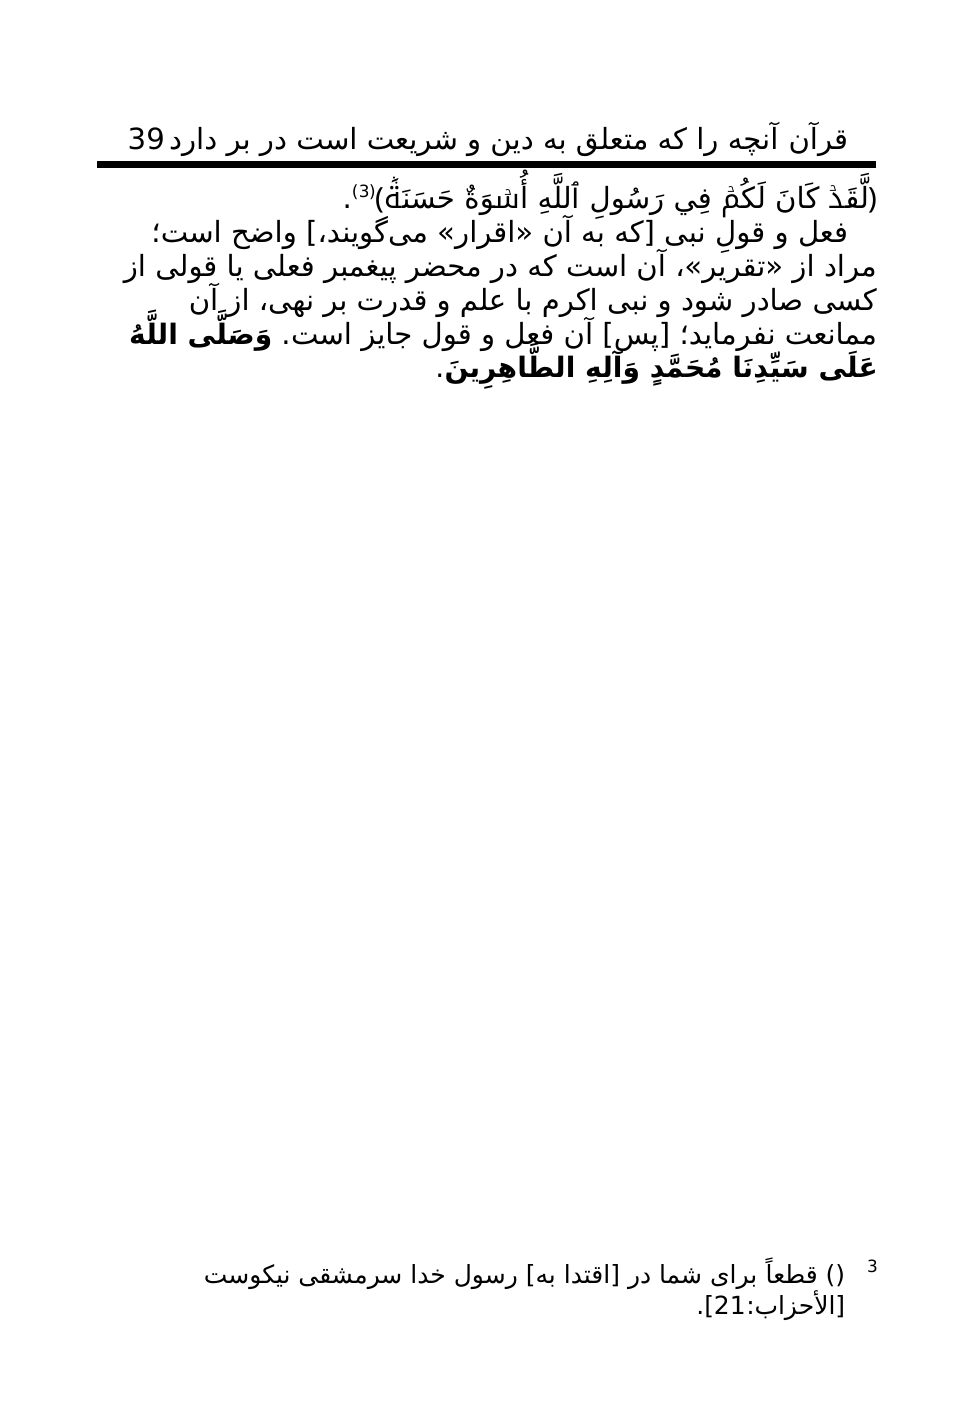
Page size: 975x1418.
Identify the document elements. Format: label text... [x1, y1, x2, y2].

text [97, 182, 877, 216]
text فعل و قولِ نبی [که به آن «اقرار» می‌گویند،] واضح است؛ مراد از «تقریر»، آن است که در محضر پیغمبر فعلی یا قولی از کسی صادر شود و نبی اکرم با علم و قدرت بر نهی، از آن ممانعت نفرماید؛ [پس] آن فعل و قول جایز است. وَصَلَّى اللَّهُ عَلَى سَيِّدِنَا مُحَمَّدٍ وَآلِهِ الطَّاهِرِينَ. [97, 216, 877, 384]
